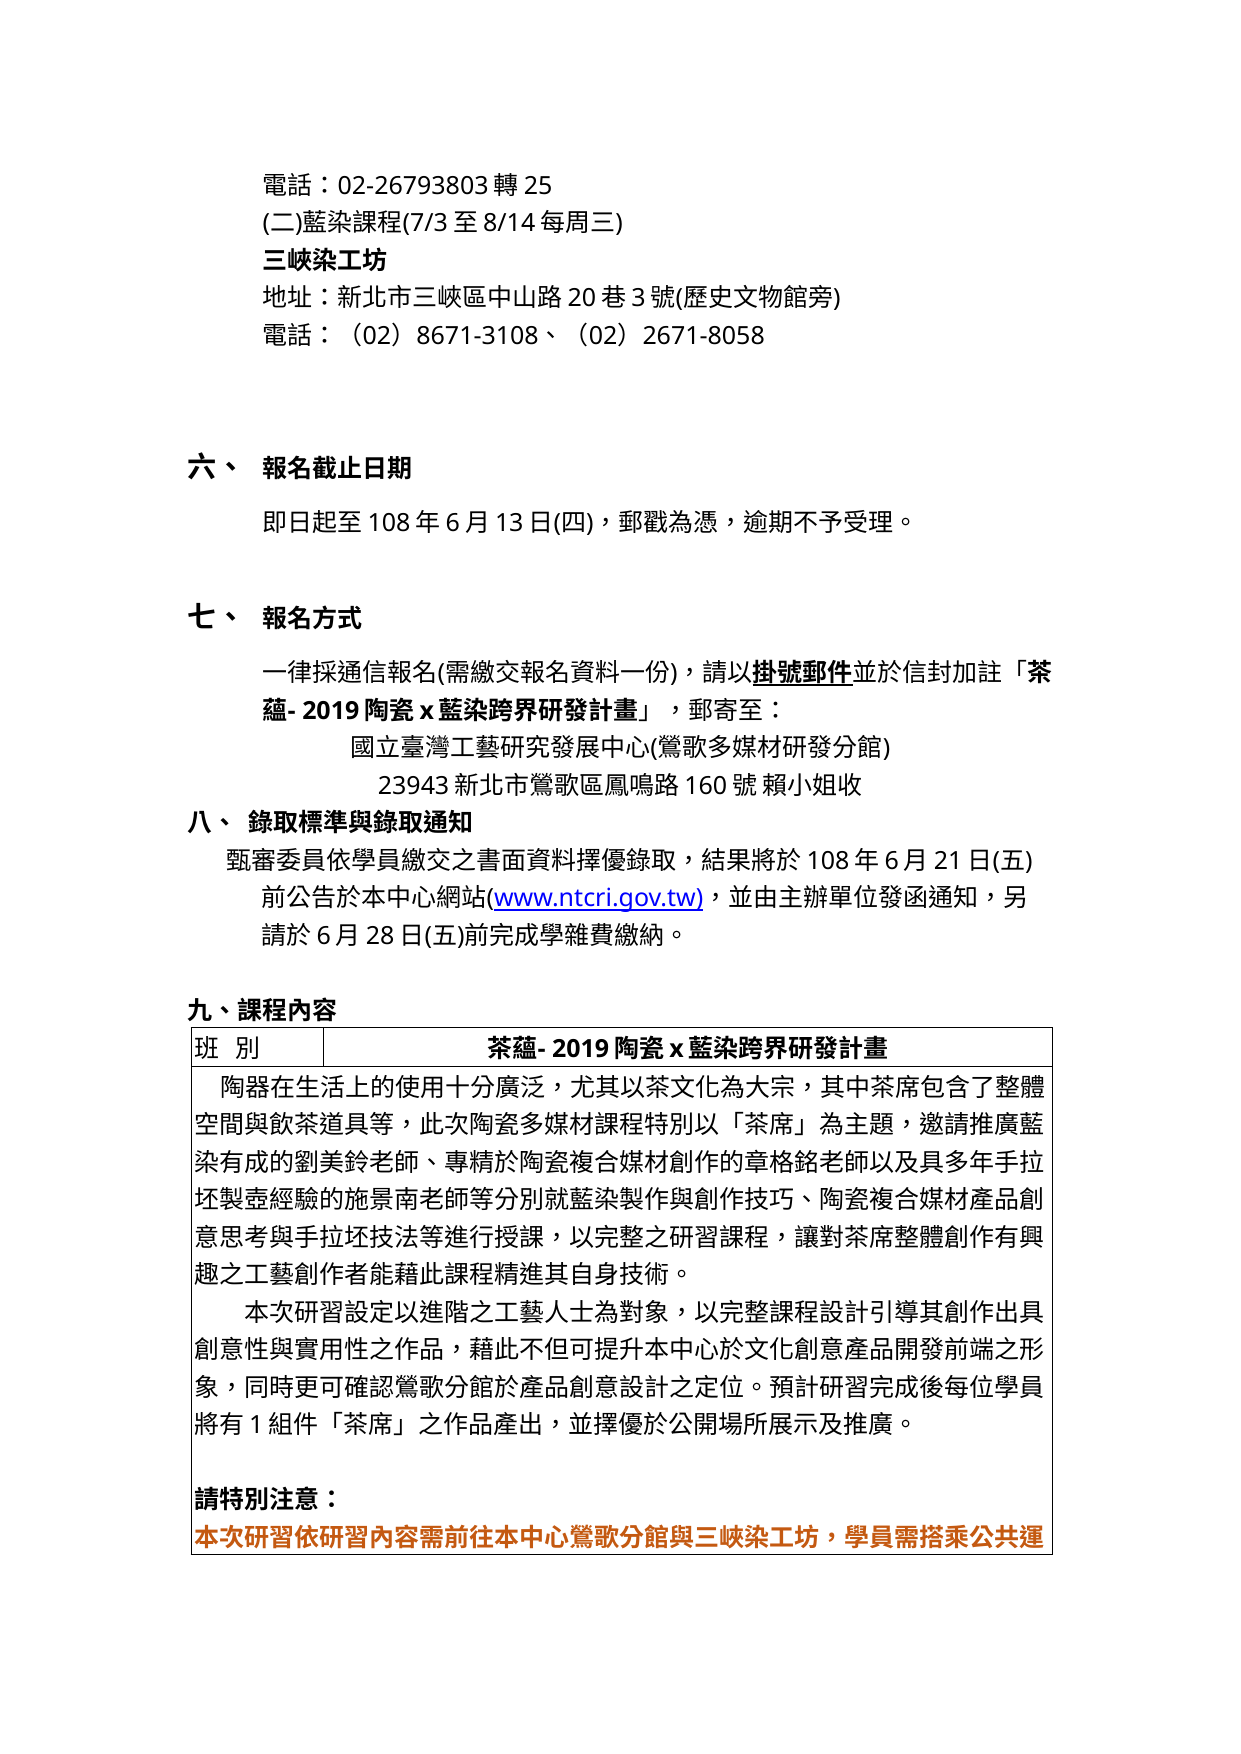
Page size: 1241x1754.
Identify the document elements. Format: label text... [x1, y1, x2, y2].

text 三峽染工坊 [187, 239, 1053, 277]
table_header 班 別 [192, 1028, 323, 1066]
text 即日起至108年6月13日(四)，郵戳為憑，逾期不予受理。 [262, 502, 1053, 539]
text 一律採通信報名(需繳交報名資料一份)，請以掛號郵件並於信封加註「茶蘊- 2019陶瓷x藍染跨界研發計畫」，郵寄至： [262, 652, 1053, 727]
text (二)藍染課程(7/3至8/14每周三) [187, 202, 1053, 239]
list 報名截止日期 [187, 427, 1053, 502]
list 報名方式 [187, 577, 1053, 652]
text 地址：新北市三峽區中山路20巷3號(歷史文物館旁) [262, 277, 1053, 314]
text 甄審委員依學員繳交之書面資料擇優錄取，結果將於108年6月21日(五)前公告於本中心網站(www.ntcri.gov.tw)，並由主辦單位發函通知，另請於6月28日(五)前完成學雜費繳納。 [187, 839, 1053, 952]
text 國立臺灣工藝研究發展中心(鶯歌多媒材研發分館) [187, 727, 1053, 764]
text 九、課程內容 [187, 989, 1053, 1027]
text 23943新北市鶯歌區鳳鳴路160號 賴小姐收 [187, 764, 1053, 802]
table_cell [192, 1067, 1052, 1554]
text 電話：（02）8671-3108、（02）2671-8058 [187, 314, 1053, 352]
text 八、 錄取標準與錄取通知 [187, 802, 1053, 839]
table_header 茶蘊- 2019陶瓷x藍染跨界研發計畫 [324, 1028, 1052, 1066]
text 電話：02-26793803轉25 [187, 164, 1053, 202]
